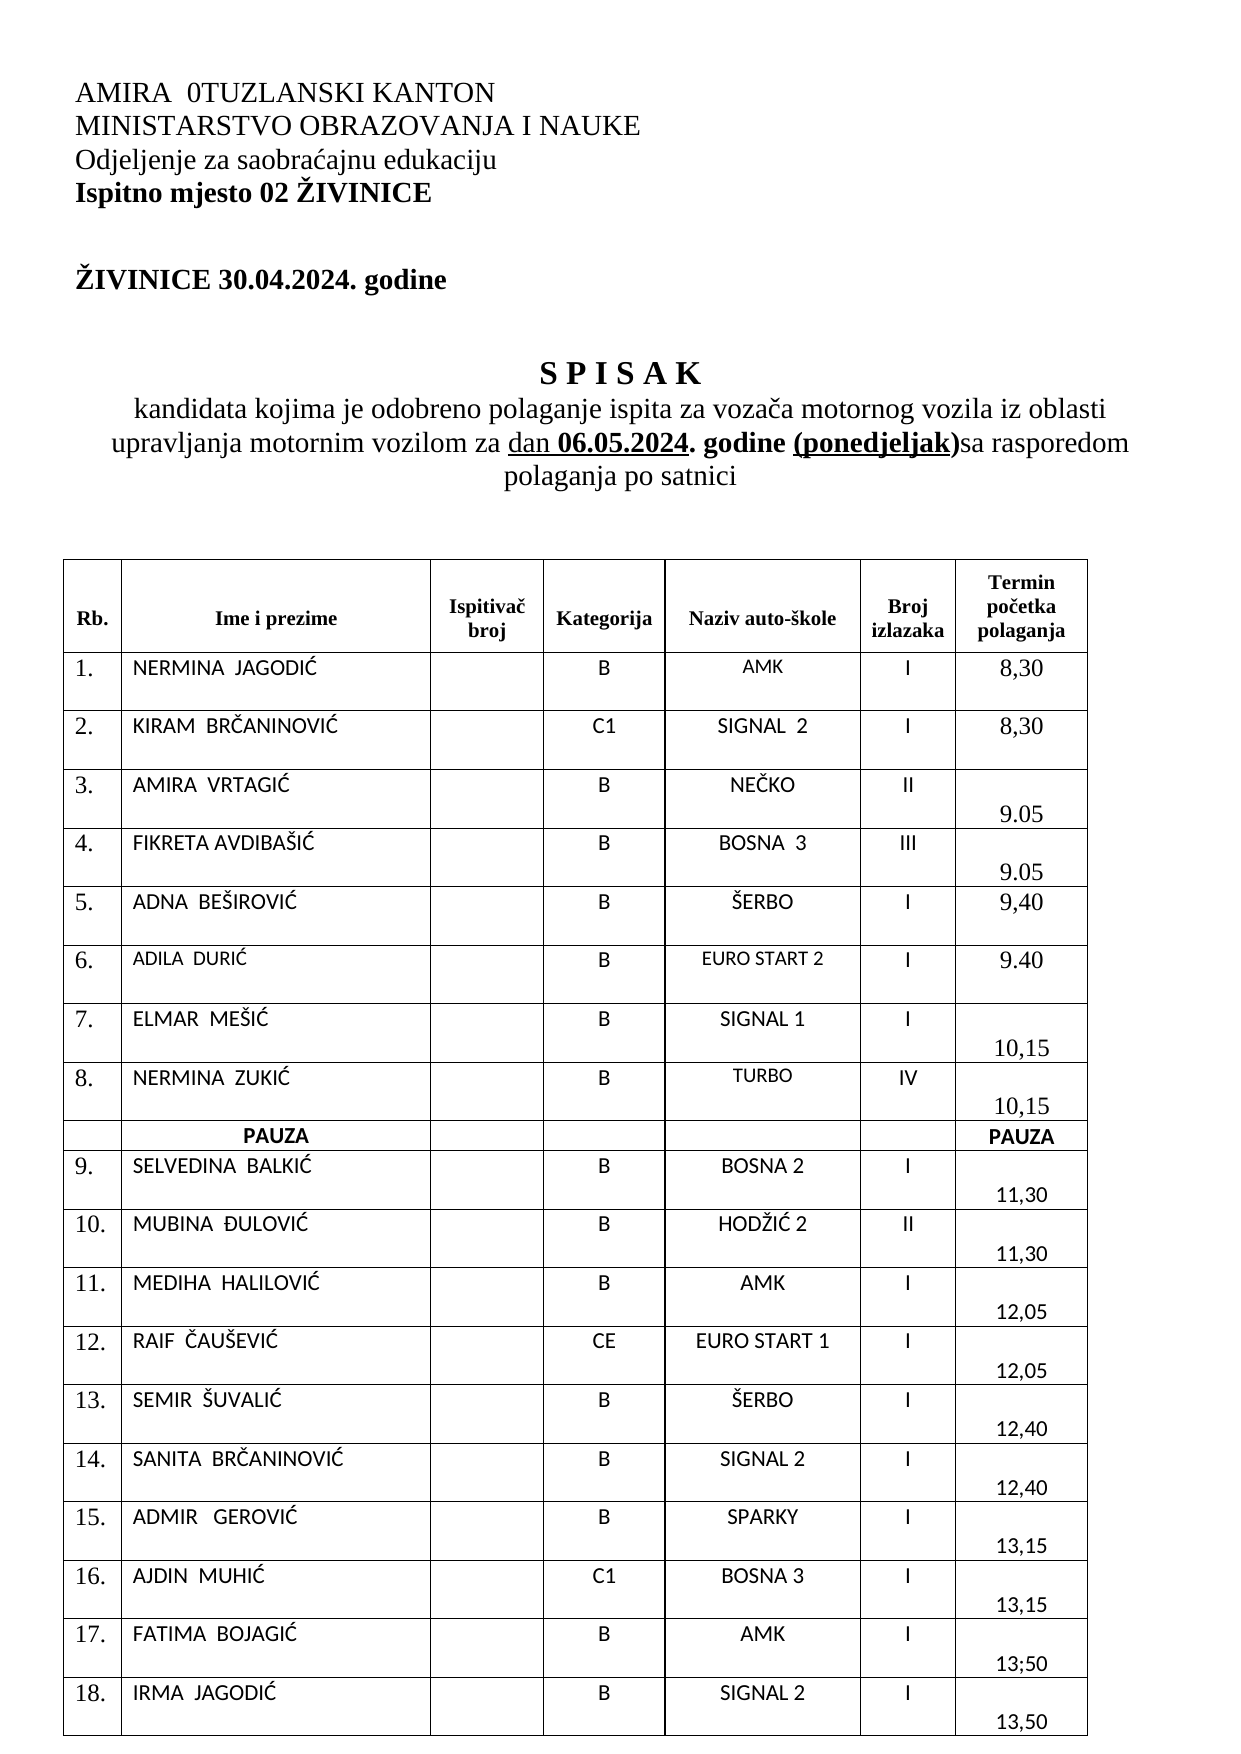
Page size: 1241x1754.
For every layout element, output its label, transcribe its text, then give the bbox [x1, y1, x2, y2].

table_cell [431, 1004, 543, 1062]
table_cell B [544, 1678, 664, 1735]
text MINISTARSTVO OBRAZOVANJA I NAUKE [75, 108, 1165, 142]
table_cell 9,40 [956, 887, 1087, 944]
table_cell 10,15 [956, 1004, 1087, 1062]
table_header Naziv auto-škole [666, 560, 860, 652]
table_cell 10,15 [956, 1063, 1087, 1120]
text ŽIVINICE 30.04.2024. godine [75, 262, 1165, 296]
table_cell [64, 1444, 121, 1501]
table_cell [431, 829, 543, 886]
text Odjeljenje za saobraćajnu edukaciju [75, 142, 1165, 176]
table_cell [64, 1063, 121, 1120]
table_header Kategorija [544, 560, 664, 652]
table_cell EURO START 2 [666, 946, 860, 1003]
table_cell 9.40 [956, 946, 1087, 1003]
table_cell I [861, 1151, 955, 1208]
table_cell B [544, 1004, 664, 1062]
table_cell [64, 829, 121, 886]
table_cell ADMIR GEROVIĆ [122, 1502, 430, 1560]
table_cell IV [861, 1063, 955, 1120]
table_cell 12,05 [956, 1268, 1087, 1326]
table_cell B [544, 1619, 664, 1677]
table_cell B [544, 653, 664, 710]
table_cell B [544, 887, 664, 944]
table_cell [64, 1004, 121, 1062]
table_cell AMIRA VRTAGIĆ [122, 770, 430, 827]
table_cell [431, 1210, 543, 1267]
table_cell C1 [544, 1561, 664, 1618]
table_cell B [544, 1444, 664, 1501]
table_cell 11,30 [956, 1151, 1087, 1208]
table_cell I [861, 711, 955, 769]
table_cell SIGNAL 2 [666, 711, 860, 769]
table_cell SIGNAL 2 [666, 1678, 860, 1735]
table_cell SIGNAL 2 [666, 1444, 860, 1501]
table_cell [431, 1561, 543, 1618]
table_cell BOSNA 3 [666, 1561, 860, 1618]
table_cell I [861, 653, 955, 710]
table_cell B [544, 1063, 664, 1120]
table_cell IRMA JAGODIĆ [122, 1678, 430, 1735]
table_cell SANITA BRČANINOVIĆ [122, 1444, 430, 1501]
table_cell [64, 711, 121, 769]
table_cell ELMAR MEŠIĆ [122, 1004, 430, 1062]
text S P I S A K [75, 353, 1165, 391]
table_cell [431, 1619, 543, 1677]
table_cell I [861, 1327, 955, 1384]
table_cell [431, 946, 543, 1003]
table_cell C1 [544, 711, 664, 769]
table_cell II [861, 770, 955, 827]
table_cell 8,30 [956, 653, 1087, 710]
table_cell B [544, 1385, 664, 1443]
text Ispitno mjesto 02 ŽIVINICE [75, 176, 1165, 209]
table_cell KIRAM BRČANINOVIĆ [122, 711, 430, 769]
table_cell SEMIR ŠUVALIĆ [122, 1385, 430, 1443]
table_header Broj izlazaka [861, 560, 955, 652]
table_header Termin početka polaganja [956, 560, 1087, 652]
table_cell I [861, 887, 955, 944]
table_cell NERMINA ZUKIĆ [122, 1063, 430, 1120]
table_cell FIKRETA AVDIBAŠIĆ [122, 829, 430, 886]
table_cell [64, 946, 121, 1003]
text AMIRA 0TUZLANSKI KANTON [75, 75, 1165, 108]
table_cell [64, 887, 121, 944]
table_cell PAUZA [956, 1121, 1087, 1150]
table_cell [64, 1619, 121, 1677]
table_cell AMK [666, 1619, 860, 1677]
table_cell PAUZA [122, 1121, 430, 1150]
table_cell 13;50 [956, 1619, 1087, 1677]
table_cell [431, 1678, 543, 1735]
table_cell [431, 1063, 543, 1120]
table_cell SELVEDINA BALKIĆ [122, 1151, 430, 1208]
table_cell B [544, 770, 664, 827]
table_cell 12,05 [956, 1327, 1087, 1384]
table_cell 13,15 [956, 1561, 1087, 1618]
table_cell TURBO [666, 1063, 860, 1120]
table_cell [64, 1210, 121, 1267]
table_cell [431, 653, 543, 710]
table_cell ŠERBO [666, 887, 860, 944]
table_cell [666, 1121, 860, 1150]
table_cell 13,15 [956, 1502, 1087, 1560]
table_cell NERMINA JAGODIĆ [122, 653, 430, 710]
table_cell [431, 1151, 543, 1208]
table_cell II [861, 1210, 955, 1267]
table_cell 13,50 [956, 1678, 1087, 1735]
table_cell [431, 1502, 543, 1560]
table_cell BOSNA 3 [666, 829, 860, 886]
table_cell [861, 1121, 955, 1150]
table_cell [431, 1268, 543, 1326]
table_header Ime i prezime [122, 560, 430, 652]
table_cell B [544, 1210, 664, 1267]
table_cell 11,30 [956, 1210, 1087, 1267]
table_cell I [861, 1502, 955, 1560]
table_cell 8,30 [956, 711, 1087, 769]
table_cell 9.05 [956, 770, 1087, 827]
table_cell BOSNA 2 [666, 1151, 860, 1208]
table_cell [64, 1678, 121, 1735]
text kandidata kojima je odobreno polaganje ispita za vozača motornog vozila iz oblasti upravljanja motornim vozilom za dan 06.05.2024. godine (ponedjeljak)sa rasporedom polaganja po satnici [75, 391, 1165, 492]
table_cell [64, 1121, 121, 1150]
table_cell I [861, 1678, 955, 1735]
table_cell [64, 1385, 121, 1443]
table_cell III [861, 829, 955, 886]
table_cell [431, 770, 543, 827]
table_cell B [544, 1268, 664, 1326]
table_cell [431, 1121, 543, 1150]
table_cell B [544, 829, 664, 886]
table_cell I [861, 1619, 955, 1677]
table_cell B [544, 1502, 664, 1560]
table_cell [64, 1502, 121, 1560]
table_cell [64, 1151, 121, 1208]
table_cell [431, 711, 543, 769]
table_header Ispitivač broj [431, 560, 543, 652]
table_cell ŠERBO [666, 1385, 860, 1443]
table_cell RAIF ČAUŠEVIĆ [122, 1327, 430, 1384]
table_cell [64, 1561, 121, 1618]
table_cell ADILA DURIĆ [122, 946, 430, 1003]
table_cell ADNA BEŠIROVIĆ [122, 887, 430, 944]
table_cell B [544, 1151, 664, 1208]
table_cell MEDIHA HALILOVIĆ [122, 1268, 430, 1326]
table_cell 12,40 [956, 1385, 1087, 1443]
table_cell I [861, 946, 955, 1003]
table_cell [64, 1268, 121, 1326]
table_cell 9.05 [956, 829, 1087, 886]
table_cell CE [544, 1327, 664, 1384]
table_cell [64, 653, 121, 710]
table_cell I [861, 1561, 955, 1618]
table_cell I [861, 1268, 955, 1326]
table_cell [431, 1444, 543, 1501]
table_cell AMK [666, 1268, 860, 1326]
table_cell FATIMA BOJAGIĆ [122, 1619, 430, 1677]
table_cell [431, 1385, 543, 1443]
table_cell B [544, 946, 664, 1003]
table_cell SPARKY [666, 1502, 860, 1560]
table_cell [64, 770, 121, 827]
table_header Rb. [64, 560, 121, 652]
table_cell HODŽIĆ 2 [666, 1210, 860, 1267]
table_cell SIGNAL 1 [666, 1004, 860, 1062]
table_cell [544, 1121, 664, 1150]
table_cell [431, 1327, 543, 1384]
table_cell NEČKO [666, 770, 860, 827]
table_cell [64, 1327, 121, 1384]
table_cell I [861, 1004, 955, 1062]
table_cell I [861, 1444, 955, 1501]
table_cell AJDIN MUHIĆ [122, 1561, 430, 1618]
table_cell EURO START 1 [666, 1327, 860, 1384]
table_cell I [861, 1385, 955, 1443]
table_cell [431, 887, 543, 944]
table_cell MUBINA ĐULOVIĆ [122, 1210, 430, 1267]
table_cell 12,40 [956, 1444, 1087, 1501]
table_cell AMK [666, 653, 860, 710]
